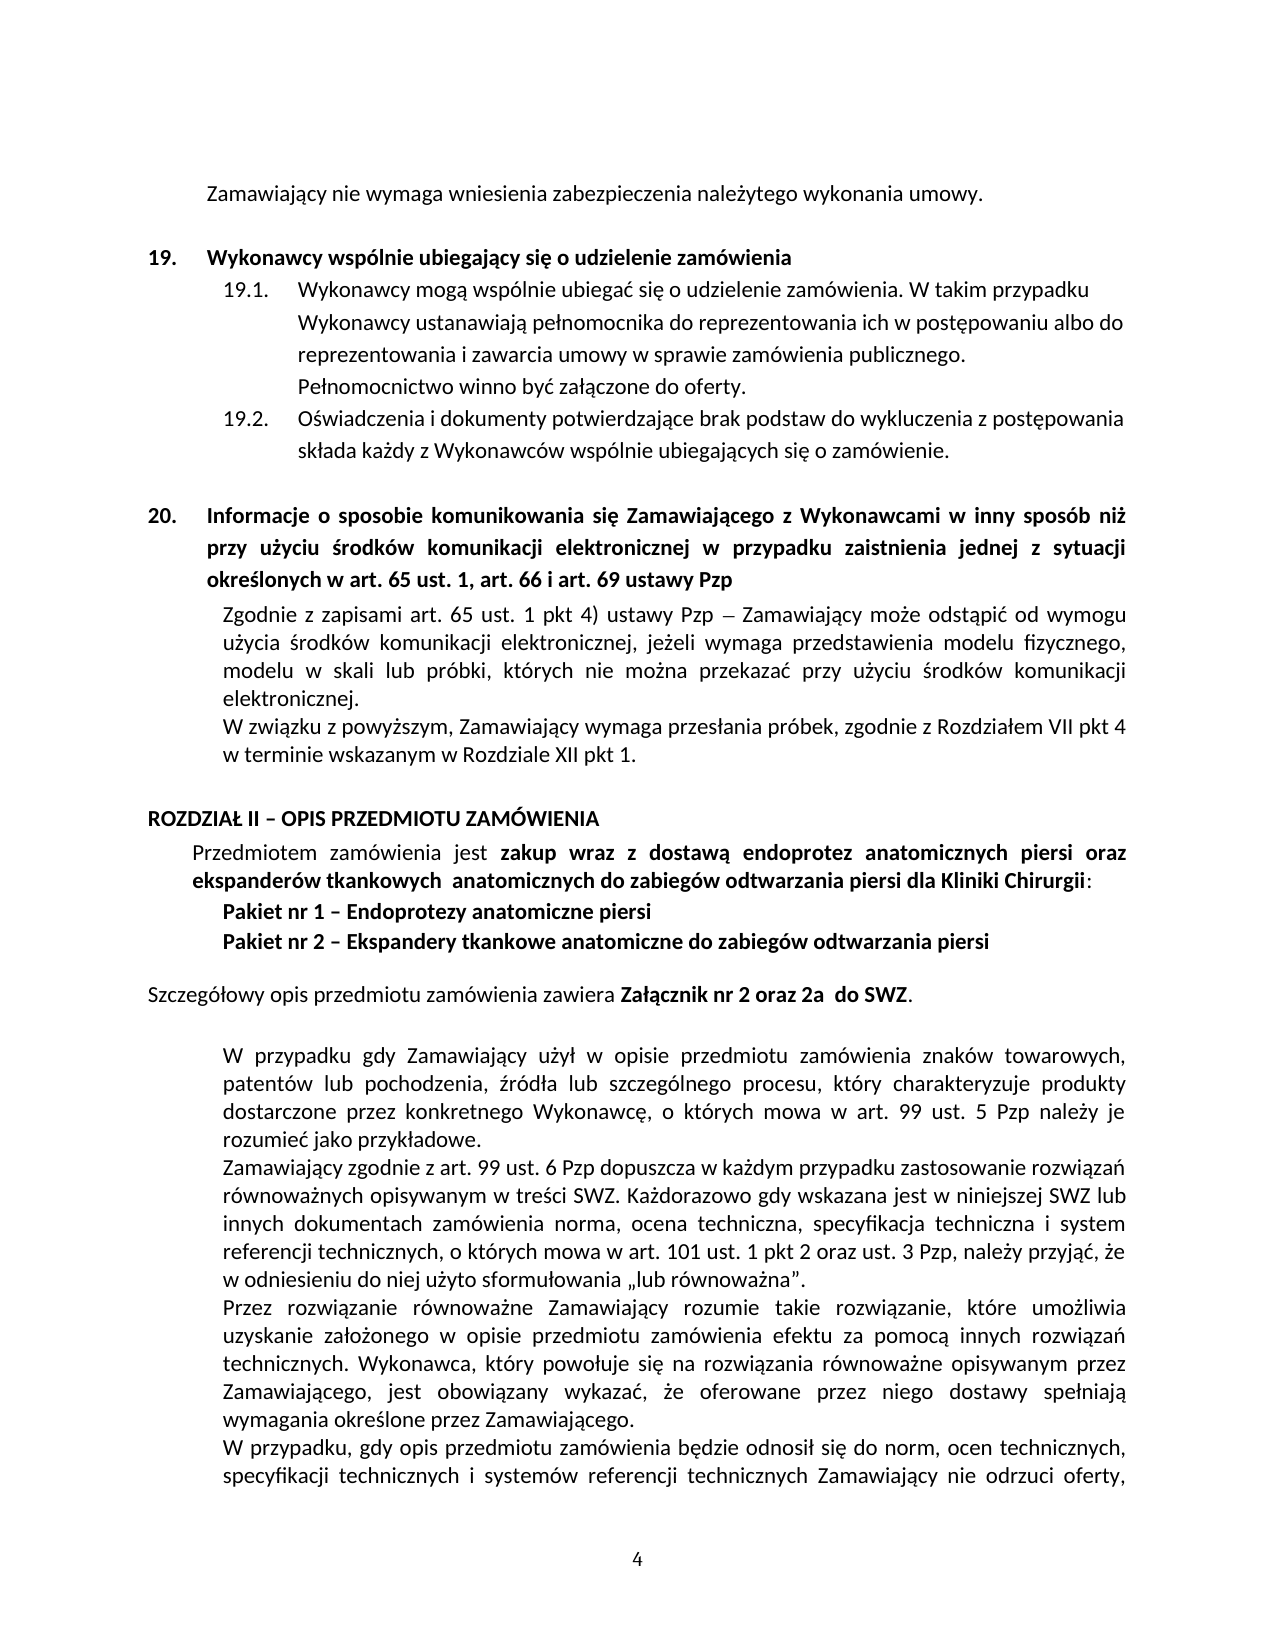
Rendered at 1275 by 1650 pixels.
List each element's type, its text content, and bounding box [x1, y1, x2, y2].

list Oświadczenia i dokumenty potwierdzające brak podstaw do wykluczenia z postępowania składa każdy z Wykonawców wspólnie ubiegających się o zamówienie. [223, 404, 1127, 464]
text Przedmiotem zamówienia jest zakup wraz z dostawą endoprotez anatomicznych piersi oraz ekspanderów tkankowych anatomicznych do zabiegów odtwarzania piersi dla Kliniki Chirurgii: [192, 838, 1127, 894]
list Zamawiający zgodnie z art. 99 ust. 6 Pzp dopuszcza w każdym przypadku zastosowanie rozwiązań równoważnych opisywanym w treści SWZ. Każdorazowo gdy wskazana jest w niniejszej SWZ lub innych dokumentach zamówienia norma, ocena techniczna, specyfikacja techniczna i system referencji technicznych, o których mowa w art. 101 ust. 1 pkt 2 oraz ust. 3 Pzp, należy przyjąć, że w odniesieniu do niej użyto sformułowania „lub równoważna”. [223, 1153, 1127, 1293]
list Zamawiający nie wymaga wniesienia zabezpieczenia należytego wykonania umowy. [207, 179, 1127, 207]
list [223, 1433, 1127, 1489]
text Pakiet nr 1 – Endoprotezy anatomiczne piersi [223, 897, 1127, 925]
text W związku z powyższym, Zamawiający wymaga przesłania próbek, zgodnie z Rozdziałem VII pkt 4 w terminie wskazanym w Rozdziale XII pkt 1. [223, 712, 1127, 768]
text Zgodnie z zapisami art. 65 ust. 1 pkt 4) ustawy Pzp – Zamawiający może odstąpić od wymogu użycia środków komunikacji elektronicznej, jeżeli wymaga przedstawienia modelu fizycznego, modelu w skali lub próbki, których nie można przekazać przy użyciu środków komunikacji elektronicznej. [223, 600, 1127, 712]
list Przez rozwiązanie równoważne Zamawiający rozumie takie rozwiązanie, które umożliwia uzyskanie założonego w opisie przedmiotu zamówienia efektu za pomocą innych rozwiązań technicznych. Wykonawca, który powołuje się na rozwiązania równoważne opisywanym przez Zamawiającego, jest obowiązany wykazać, że oferowane przez niego dostawy spełniają wymagania określone przez Zamawiającego. [223, 1293, 1127, 1433]
list Wykonawcy wspólnie ubiegający się o udzielenie zamówienia [148, 243, 1127, 271]
list W przypadku gdy Zamawiający użył w opisie przedmiotu zamówienia znaków towarowych, patentów lub pochodzenia, źródła lub szczególnego procesu, który charakteryzuje produkty dostarczone przez konkretnego Wykonawcę, o których mowa w art. 99 ust. 5 Pzp należy je rozumieć jako przykładowe. [223, 1041, 1127, 1153]
list Informacje o sposobie komunikowania się Zamawiającego z Wykonawcami w inny sposób niż przy użyciu środków komunikacji elektronicznej w przypadku zaistnienia jednej z sytuacji określonych w art. 65 ust. 1, art. 66 i art. 69 ustawy Pzp [148, 501, 1127, 593]
list Wykonawcy mogą wspólnie ubiegać się o udzielenie zamówienia. W takim przypadku Wykonawcy ustanawiają pełnomocnika do reprezentowania ich w postępowaniu albo do reprezentowania i zawarcia umowy w sprawie zamówienia publicznego. Pełnomocnictwo winno być załączone do oferty. [223, 275, 1127, 400]
text Szczegółowy opis przedmiotu zamówienia zawiera Załącznik nr 2 oraz 2a do SWZ. [148, 980, 1127, 1008]
text ROZDZIAŁ II – OPIS PRZEDMIOTU ZAMÓWIENIA [148, 804, 1127, 832]
list Pakiet nr 2 – Ekspandery tkankowe anatomiczne do zabiegów odtwarzania piersi [223, 927, 1120, 955]
